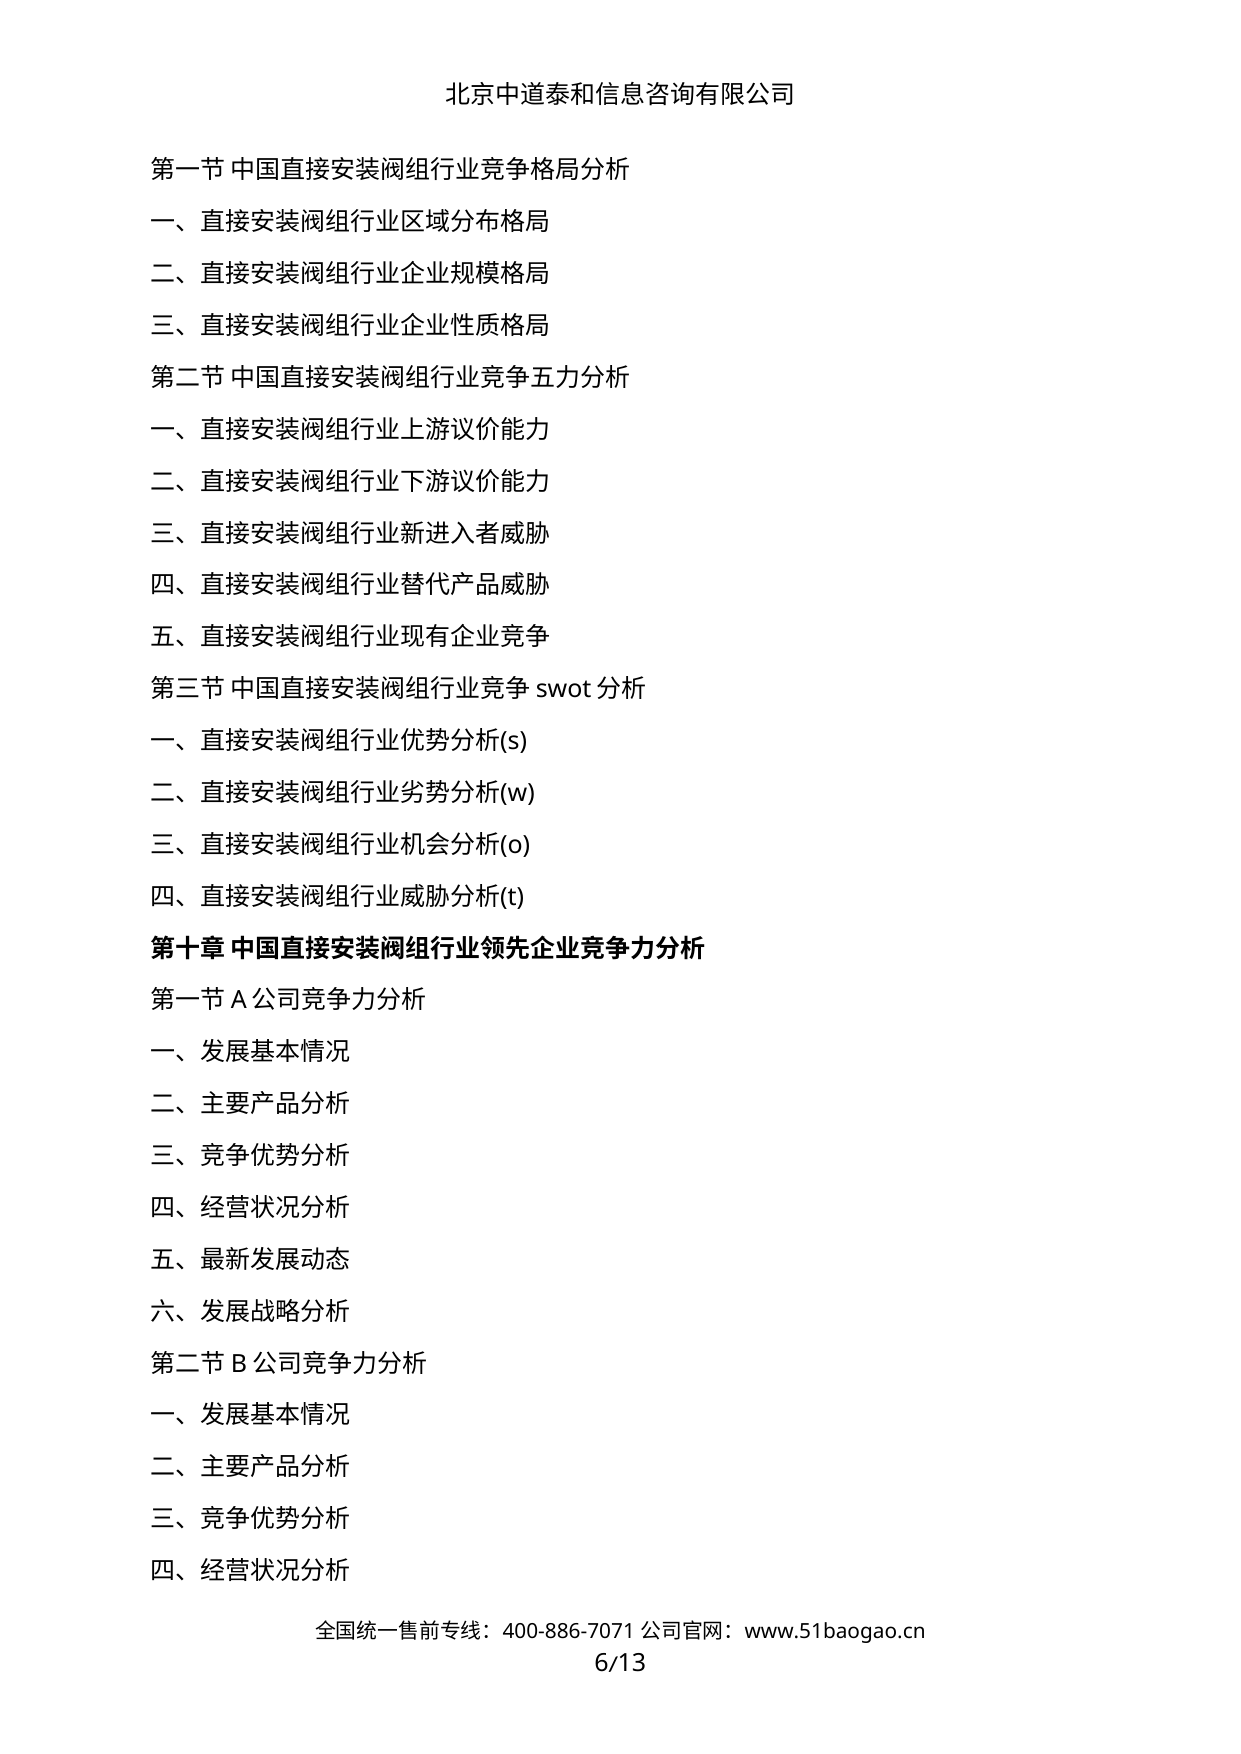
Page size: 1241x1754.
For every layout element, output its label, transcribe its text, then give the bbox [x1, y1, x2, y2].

text 第十章 中国直接安装阀组行业领先企业竞争力分析 [150, 928, 1090, 964]
text 三、竞争优势分析 [150, 1136, 1090, 1172]
text 一、发展基本情况 [150, 1032, 1090, 1068]
text 第一节 中国直接安装阀组行业竞争格局分析 [150, 150, 1090, 186]
text 一、直接安装阀组行业上游议价能力 [150, 409, 1090, 446]
text 五、最新发展动态 [150, 1239, 1090, 1276]
text 第三节 中国直接安装阀组行业竞争swot分析 [150, 669, 1090, 705]
text 三、直接安装阀组行业机会分析(o) [150, 824, 1090, 861]
text 二、主要产品分析 [150, 1084, 1090, 1120]
text 二、直接安装阀组行业企业规模格局 [150, 254, 1090, 290]
text 六、发展战略分析 [150, 1291, 1090, 1327]
text 三、竞争优势分析 [150, 1499, 1090, 1535]
text 五、直接安装阀组行业现有企业竞争 [150, 617, 1090, 653]
text 第二节 中国直接安装阀组行业竞争五力分析 [150, 357, 1090, 394]
text 第二节 B公司竞争力分析 [150, 1343, 1090, 1379]
text 四、经营状况分析 [150, 1551, 1090, 1587]
text 一、直接安装阀组行业区域分布格局 [150, 202, 1090, 238]
text 四、直接安装阀组行业替代产品威胁 [150, 565, 1090, 601]
text 四、经营状况分析 [150, 1187, 1090, 1224]
text 三、直接安装阀组行业新进入者威胁 [150, 513, 1090, 549]
text 一、直接安装阀组行业优势分析(s) [150, 721, 1090, 757]
text 三、直接安装阀组行业企业性质格局 [150, 306, 1090, 342]
text 二、直接安装阀组行业劣势分析(w) [150, 772, 1090, 809]
text 第一节 A公司竞争力分析 [150, 980, 1090, 1016]
text 二、主要产品分析 [150, 1447, 1090, 1483]
text 一、发展基本情况 [150, 1395, 1090, 1431]
text 四、直接安装阀组行业威胁分析(t) [150, 876, 1090, 912]
text 二、直接安装阀组行业下游议价能力 [150, 461, 1090, 497]
